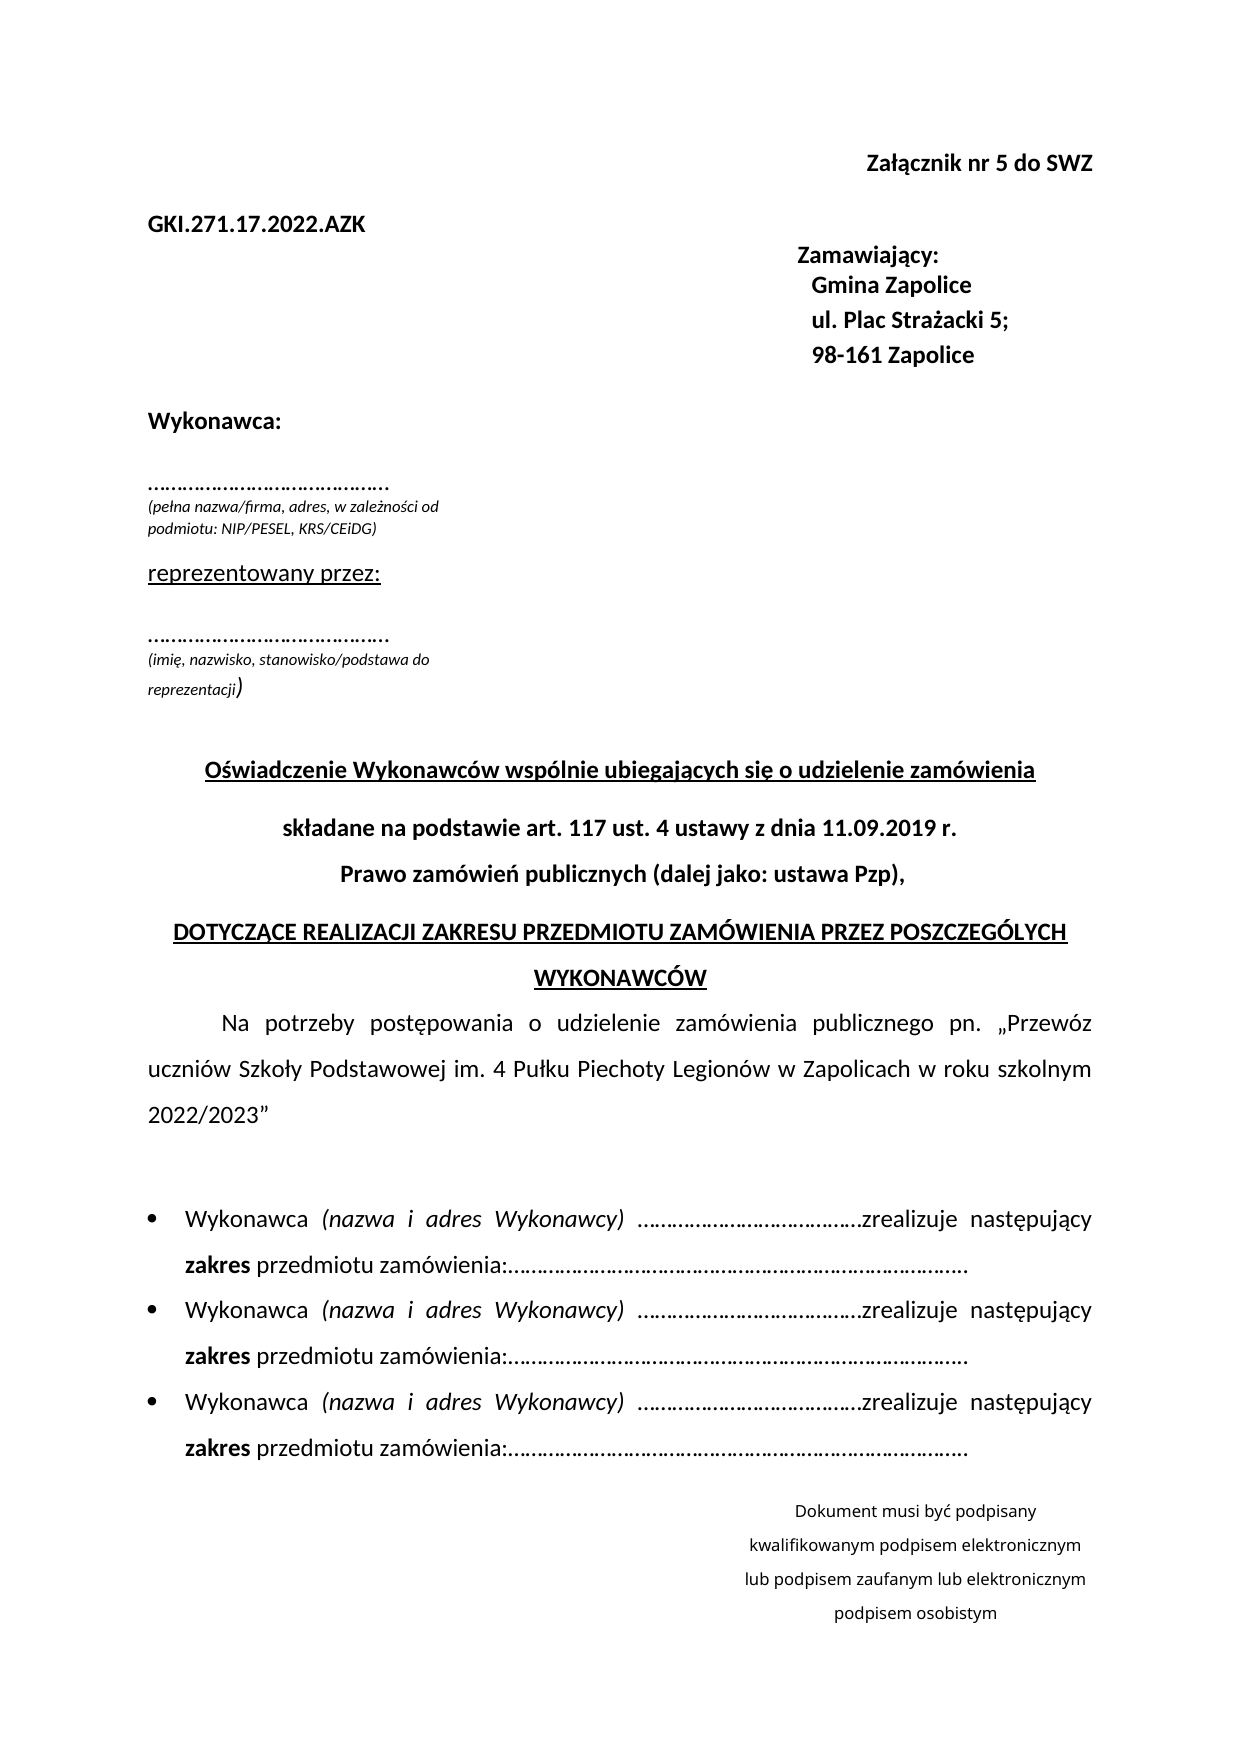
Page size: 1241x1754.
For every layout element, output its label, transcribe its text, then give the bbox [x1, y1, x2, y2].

text DOTYCZĄCE REALIZACJI ZAKRESU PRZEDMIOTU ZAMÓWIENIA PRZEZ POSZCZEGÓLYCH WYKONAWCÓW [148, 916, 1093, 992]
text GKI.271.17.2022.AZK [148, 209, 1093, 239]
list Wykonawca (nazwa i adres Wykonawcy) …………………………………zrealizuje następujący zakres przedmiotu zamówienia:…………………………………………………………………….. [148, 1203, 1093, 1279]
text Wykonawca: [148, 405, 1093, 436]
text Oświadczenie Wykonawców wspólnie ubiegających się o udzielenie zamówienia [148, 754, 1093, 784]
list Wykonawca (nazwa i adres Wykonawcy) …………………………………zrealizuje następujący zakres przedmiotu zamówienia:…………………………………………………………………….. [148, 1294, 1093, 1371]
text …………………………………… [148, 466, 472, 497]
text Na potrzeby postępowania o udzielenie zamówienia publicznego pn. „Przewóz uczniów Szkoły Podstawowej im. 4 Pułku Piechoty Legionów w Zapolicach w roku szkolnym 2022/2023” [148, 1008, 1093, 1129]
text (imię, nazwisko, stanowisko/podstawa do reprezentacji) [148, 649, 472, 702]
text Załącznik nr 5 do SWZ [694, 148, 1093, 178]
list Wykonawca (nazwa i adres Wykonawcy) …………………………………zrealizuje następujący zakres przedmiotu zamówienia:…………………………………………………………………….. [148, 1386, 1093, 1462]
text (pełna nazwa/firma, adres, w zależności od podmiotu: NIP/PESEL, KRS/CEiDG) [148, 497, 472, 539]
text Zamawiający: [797, 239, 1093, 270]
text składane na podstawie art. 117 ust. 4 ustawy z dnia 11.09.2019 r. [148, 812, 1093, 843]
text Prawo zamówień publicznych (dalej jako: ustawa Pzp), [148, 858, 1093, 888]
text …………………………………… [148, 618, 472, 649]
text reprezentowany przez: [148, 557, 1093, 588]
text ul. Plac Strażacki 5; 98-161 Zapolice [148, 305, 1093, 370]
text Gmina Zapolice [148, 270, 1093, 300]
